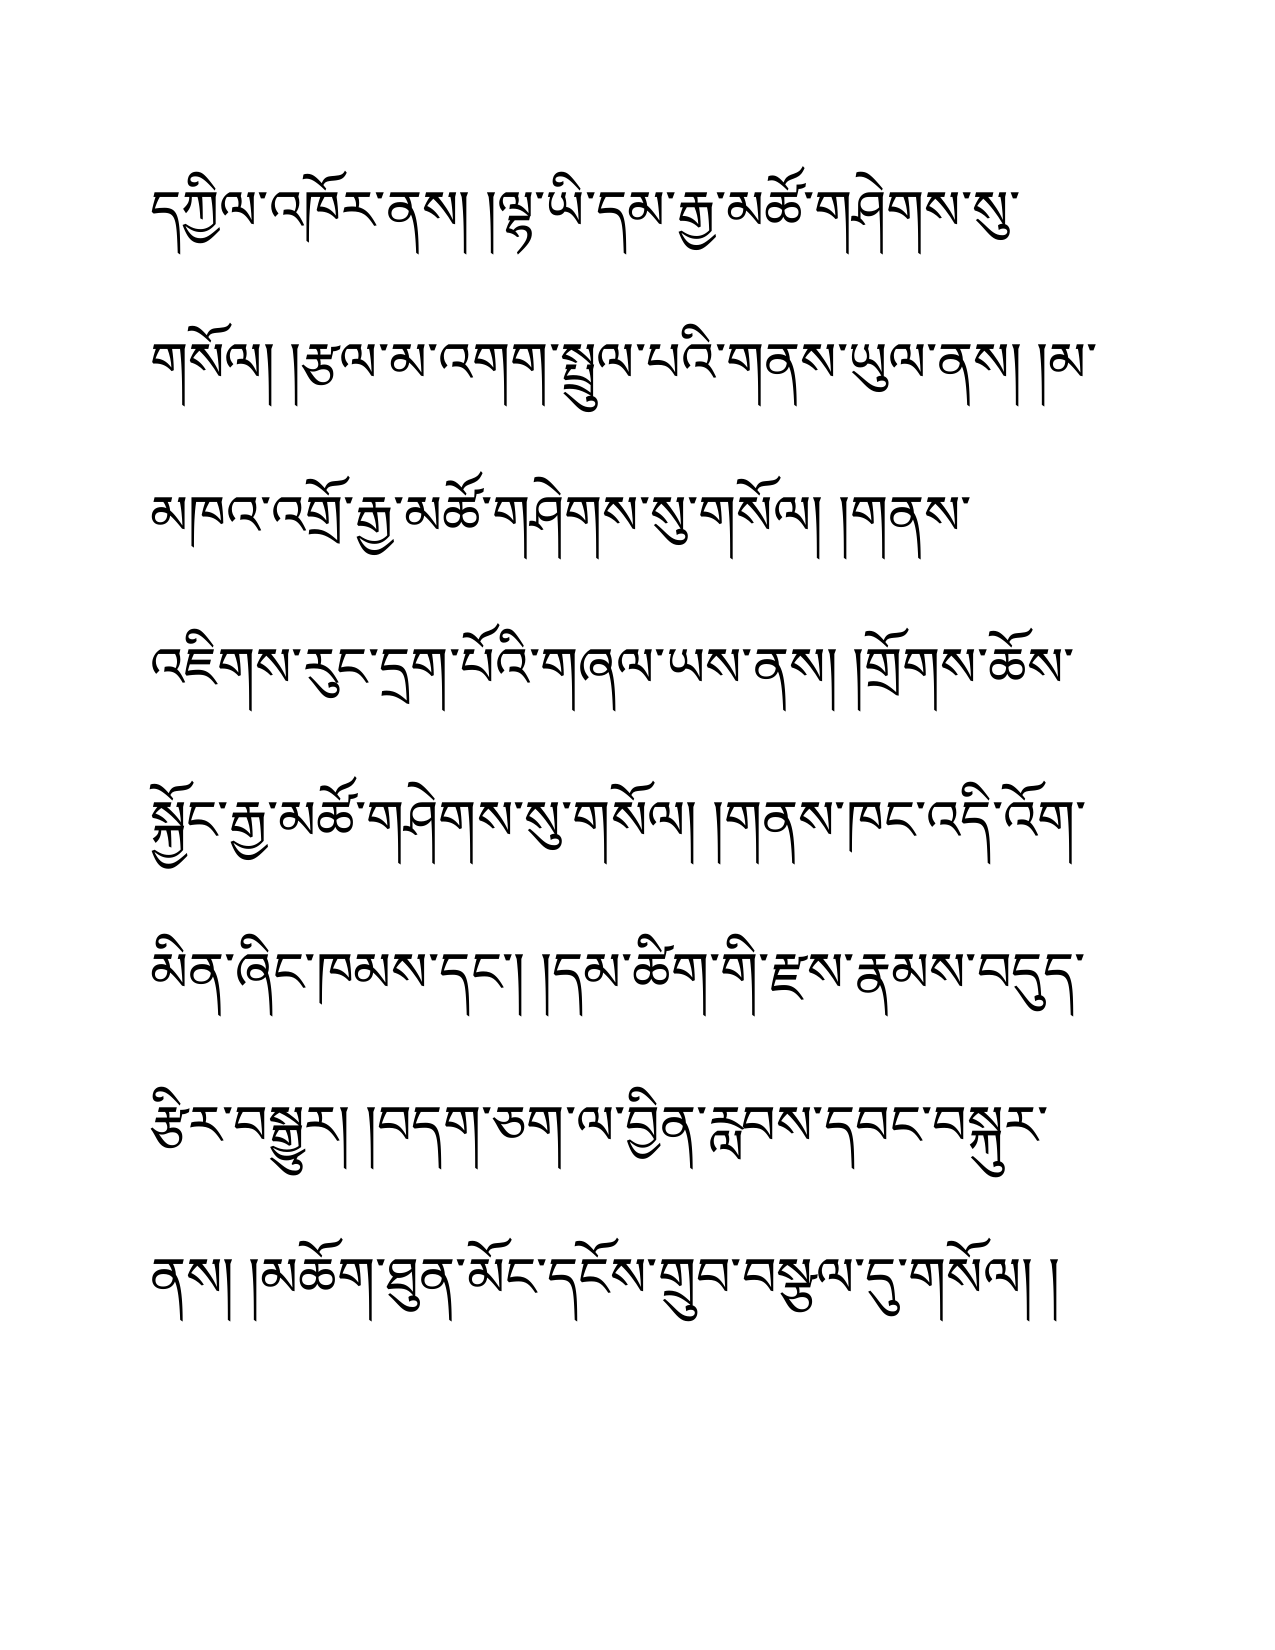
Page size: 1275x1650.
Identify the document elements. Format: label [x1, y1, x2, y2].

text [150, 150, 1125, 1370]
